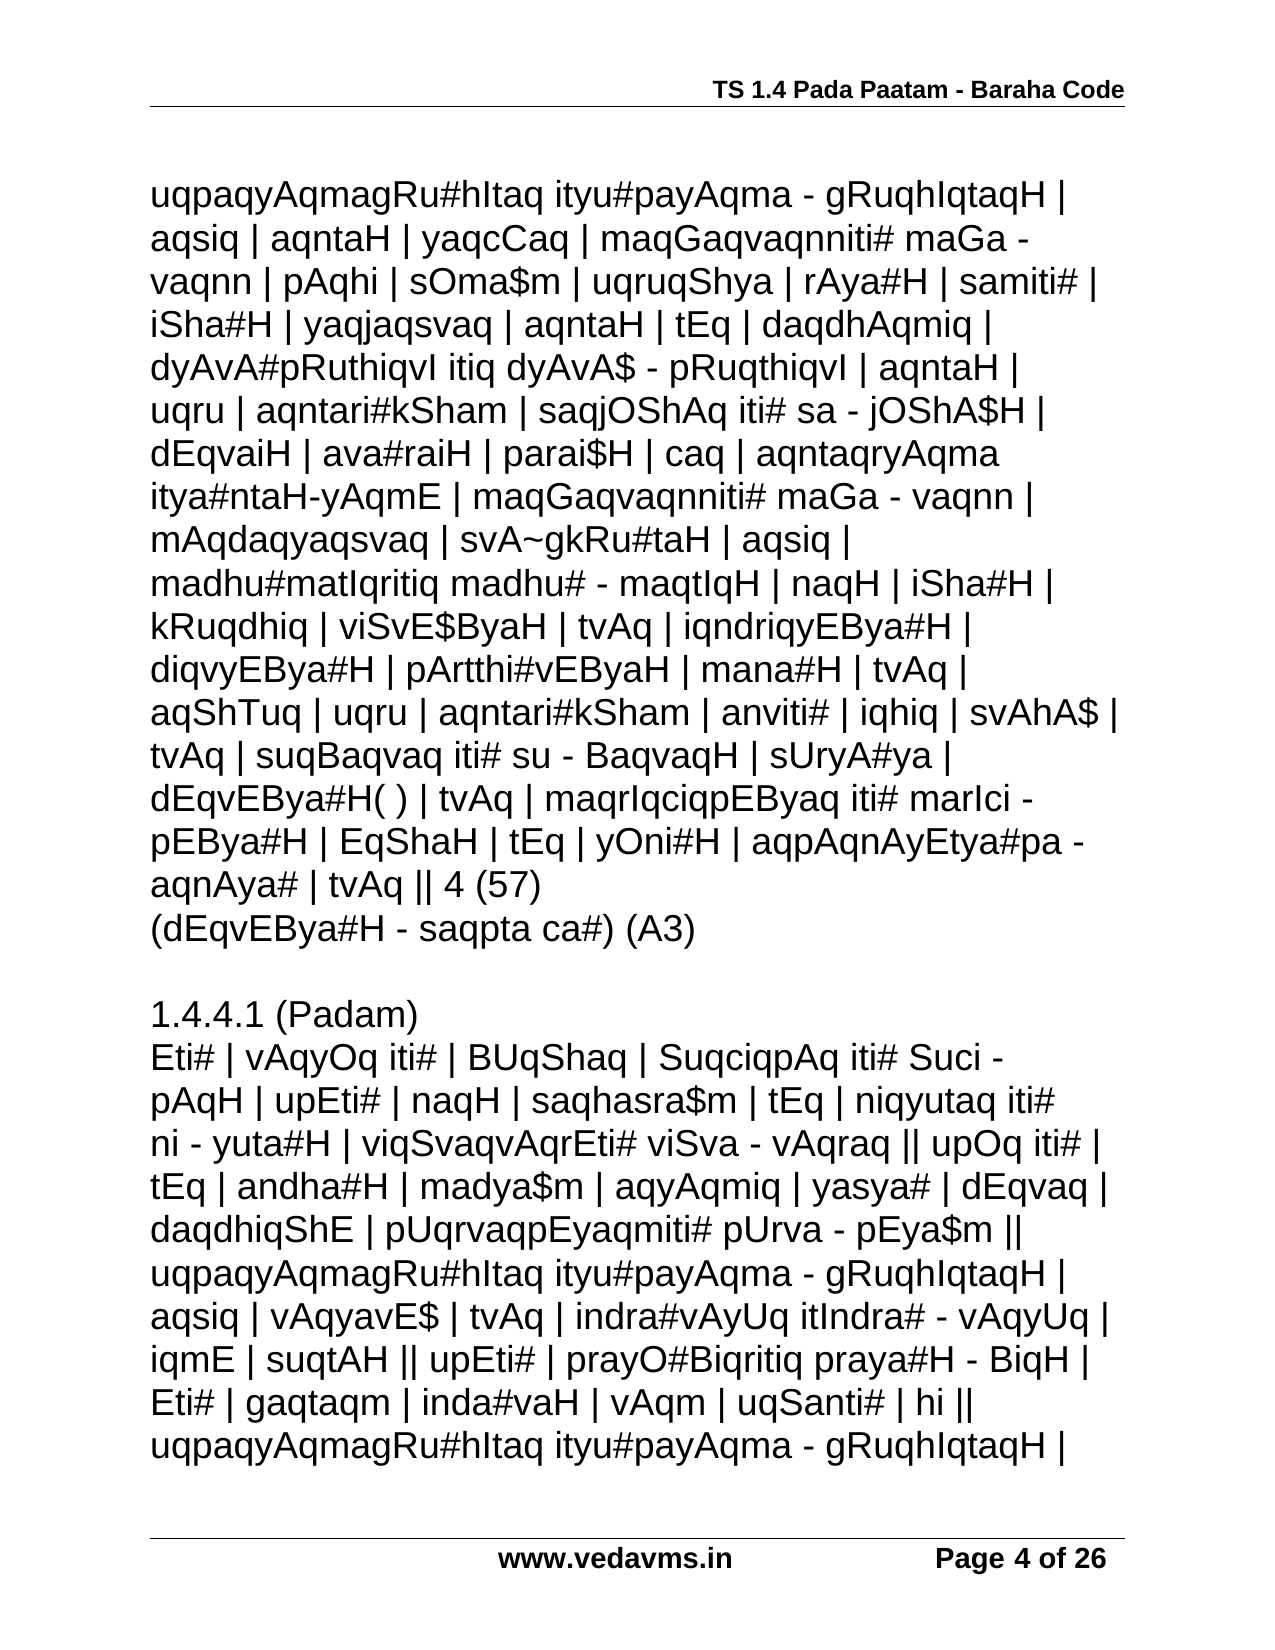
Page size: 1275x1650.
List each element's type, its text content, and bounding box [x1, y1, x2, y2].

text uqpaqyAqmagRu#hItaq ityu#payAqma - gRuqhIqtaqH | aqsiq | aqntaH | yaqcCaq | maqGaqvaqnniti# maGa - vaqnn | pAqhi | sOma$m | uqruqShya | rAya#H | samiti# | iSha#H | yaqjaqsvaq | aqntaH | tEq | daqdhAqmiq | dyAvA#pRuthiqvI itiq dyAvA$ - pRuqthiqvI | aqntaH | uqru | aqntari#kSham | saqjOShAq iti# sa - jOShA$H | dEqvaiH | ava#raiH | parai$H | caq | aqntaqryAqma itya#ntaH-yAqmE | maqGaqvaqnniti# maGa - vaqnn | mAqdaqyaqsvaq | svA~gkRu#taH | aqsiq | madhu#matIqritiq madhu# - maqtIqH | naqH | iSha#H | kRuqdhiq | viSvE$ByaH | tvAq | iqndriqyEBya#H | diqvyEBya#H | pArtthi#vEByaH | mana#H | tvAq | aqShTuq | uqru | aqntari#kSham | anviti# | iqhiq | svAhA$ | tvAq | suqBaqvaq iti# su - BaqvaqH | sUryA#ya | dEqvEBya#H( ) | tvAq | maqrIqciqpEByaq iti# marIci - pEBya#H | EqShaH | tEq | yOni#H | aqpAqnAyEtya#pa - aqnAya# | tvAq || 4 (57) [150, 173, 1125, 906]
text 1.4.4.1 (Padam) [150, 992, 1125, 1035]
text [150, 1035, 1125, 1466]
text (dEqvEBya#H - saqpta ca#) (A3) [150, 906, 1125, 949]
